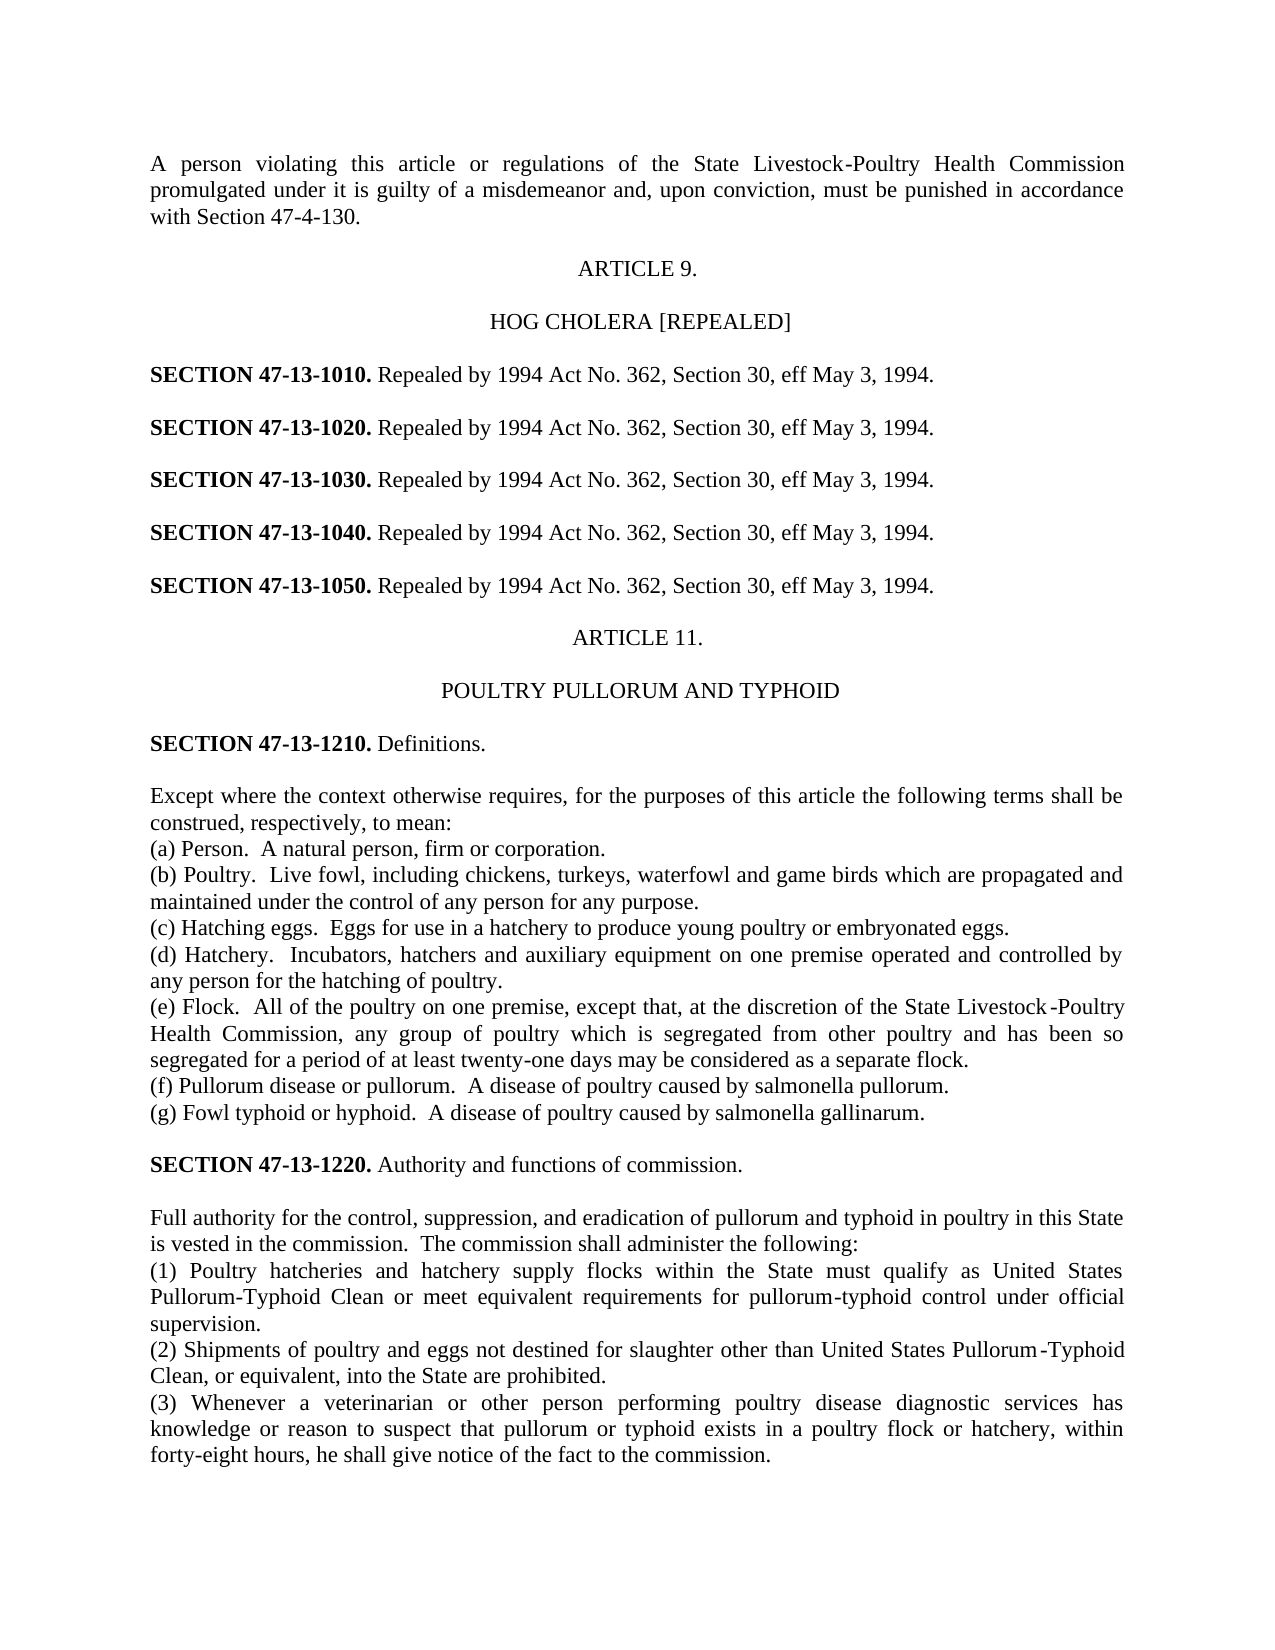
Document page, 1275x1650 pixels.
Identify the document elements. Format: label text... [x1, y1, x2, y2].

text (f) Pullorum disease or pullorum. A disease of poultry caused by salmonella pullorum. [150, 1072, 1125, 1099]
text (a) Person. A natural person, firm or corporation. [150, 835, 1125, 862]
text (c) Hatching eggs. Eggs for use in a hatchery to produce young poultry or embryonated eggs. [150, 914, 1125, 941]
text HOG CHOLERA [REPEALED] [150, 308, 1125, 334]
text POULTRY PULLORUM AND TYPHOID [150, 677, 1125, 703]
text ARTICLE 11. [150, 624, 1125, 651]
text (e) Flock. All of the poultry on one premise, except that, at the discretion of the State Livestock-Poultry Health Commission, any group of poultry which is segregated from other poultry and has been so segregated for a period of at least twenty-one days may be considered as a separate flock. [150, 993, 1125, 1072]
text (b) Poultry. Live fowl, including chickens, turkeys, waterfowl and game birds which are propagated and maintained under the control of any person for any purpose. [150, 862, 1125, 914]
text (1) Poultry hatcheries and hatchery supply flocks within the State must qualify as United States Pullorum-Typhoid Clean or meet equivalent requirements for pullorum-typhoid control under official supervision. [150, 1257, 1125, 1336]
text SECTION 47-13-1050. Repealed by 1994 Act No. 362, Section 30, eff May 3, 1994. [150, 572, 1125, 598]
text SECTION 47-13-1210. Definitions. [150, 730, 1125, 756]
text SECTION 47-13-1010. Repealed by 1994 Act No. 362, Section 30, eff May 3, 1994. [150, 361, 1125, 387]
text (3) Whenever a veterinarian or other person performing poultry disease diagnostic services has knowledge or reason to suspect that pullorum or typhoid exists in a poultry flock or hatchery, within forty-eight hours, he shall give notice of the fact to the commission. [150, 1389, 1125, 1468]
text ARTICLE 9. [150, 255, 1125, 282]
text (g) Fowl typhoid or hyphoid. A disease of poultry caused by salmonella gallinarum. [150, 1099, 1125, 1125]
text SECTION 47-13-1030. Repealed by 1994 Act No. 362, Section 30, eff May 3, 1994. [150, 466, 1125, 493]
text Except where the context otherwise requires, for the purposes of this article the following terms shall be construed, respectively, to mean: [150, 782, 1125, 835]
text (d) Hatchery. Incubators, hatchers and auxiliary equipment on one premise operated and controlled by any person for the hatching of poultry. [150, 941, 1125, 993]
text SECTION 47-13-1220. Authority and functions of commission. [150, 1151, 1125, 1178]
text SECTION 47-13-1020. Repealed by 1994 Act No. 362, Section 30, eff May 3, 1994. [150, 413, 1125, 440]
text (2) Shipments of poultry and eggs not destined for slaughter other than United States Pullorum-Typhoid Clean, or equivalent, into the State are prohibited. [150, 1336, 1125, 1389]
text SECTION 47-13-1040. Repealed by 1994 Act No. 362, Section 30, eff May 3, 1994. [150, 519, 1125, 545]
text Full authority for the control, suppression, and eradication of pullorum and typhoid in poultry in this State is vested in the commission. The commission shall administer the following: [150, 1204, 1125, 1257]
text A person violating this article or regulations of the State Livestock-Poultry Health Commission promulgated under it is guilty of a misdemeanor and, upon conviction, must be punished in accordance with Section 47-4-130. [150, 150, 1125, 229]
